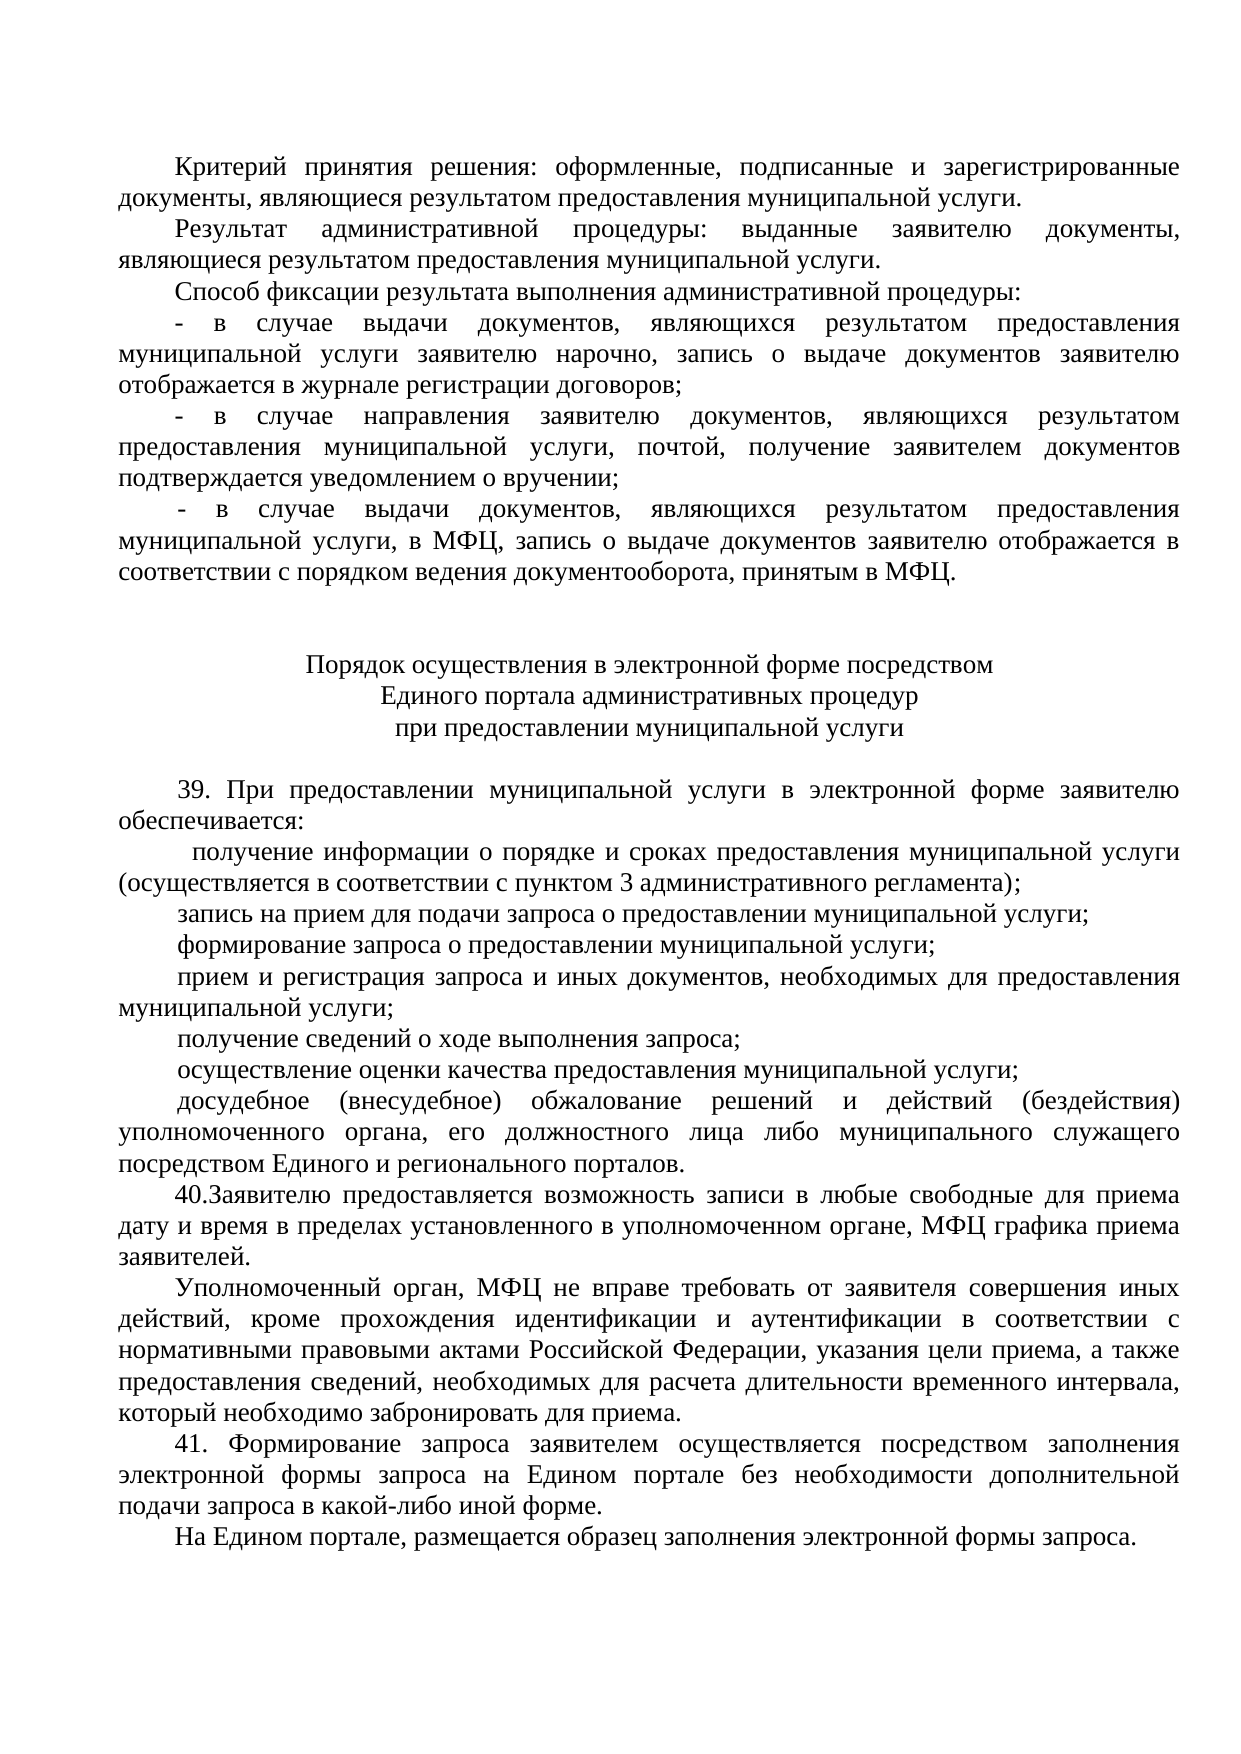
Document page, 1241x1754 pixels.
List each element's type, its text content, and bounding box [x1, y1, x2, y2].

text - в случае выдачи документов, являющихся результатом предоставления муниципальной услуги, в МФЦ, запись о выдаче документов заявителю отображается в соответствии с порядком ведения документооборота, принятым в МФЦ. [118, 493, 1181, 586]
text при предоставлении муниципальной услуги [118, 711, 1181, 742]
text - в случае выдачи документов, являющихся результатом предоставления муниципальной услуги заявителю нарочно, запись о выдаче документов заявителю отображается в журнале регистрации договоров; [118, 306, 1181, 399]
text Результат административной процедуры: выданные заявителю документы, являющиеся результатом предоставления муниципальной услуги. [118, 212, 1181, 274]
text Критерий принятия решения: оформленные, подписанные и зарегистрированные документы, являющиеся результатом предоставления муниципальной услуги. [118, 150, 1181, 212]
text прием и регистрация запроса и иных документов, необходимых для предоставления муниципальной услуги; [118, 960, 1181, 1022]
text 41. Формирование запроса заявителем осуществляется посредством заполнения электронной формы запроса на Едином портале без необходимости дополнительной подачи запроса в какой-либо иной форме. [118, 1427, 1181, 1520]
text осуществление оценки качества предоставления муниципальной услуги; [118, 1053, 1181, 1084]
text Способ фиксации результата выполнения административной процедуры: [118, 274, 1181, 306]
text запись на прием для подачи запроса о предоставлении муниципальной услуги; [118, 897, 1181, 929]
text получение информации о порядке и сроках предоставления муниципальной услуги (осуществляется в соответствии с пунктом 3 административного регламента); [118, 835, 1181, 897]
text - в случае направления заявителю документов, являющихся результатом предоставления муниципальной услуги, почтой, получение заявителем документов подтверждается уведомлением о вручении; [118, 399, 1181, 493]
text Порядок осуществления в электронной форме посредством [118, 648, 1181, 679]
text 39. При предоставлении муниципальной услуги в электронной форме заявителю обеспечивается: [118, 773, 1181, 835]
text получение сведений о ходе выполнения запроса; [118, 1022, 1181, 1053]
text На Едином портале, размещается образец заполнения электронной формы запроса. [118, 1520, 1181, 1552]
text формирование запроса о предоставлении муниципальной услуги; [118, 929, 1181, 960]
text досудебное (внесудебное) обжалование решений и действий (бездействия) уполномоченного органа, его должностного лица либо муниципального служащего посредством Единого и регионального порталов. [118, 1084, 1181, 1178]
text Уполномоченный орган, МФЦ не вправе требовать от заявителя совершения иных действий, кроме прохождения идентификации и аутентификации в соответствии с нормативными правовыми актами Российской Федерации, указания цели приема, а также предоставления сведений, необходимых для расчета длительности временного интервала, который необходимо забронировать для приема. [118, 1271, 1181, 1427]
text 40.Заявителю предоставляется возможность записи в любые свободные для приема дату и время в пределах установленного в уполномоченном органе, МФЦ графика приема заявителей. [118, 1178, 1181, 1271]
text Единого портала административных процедур [118, 679, 1181, 711]
